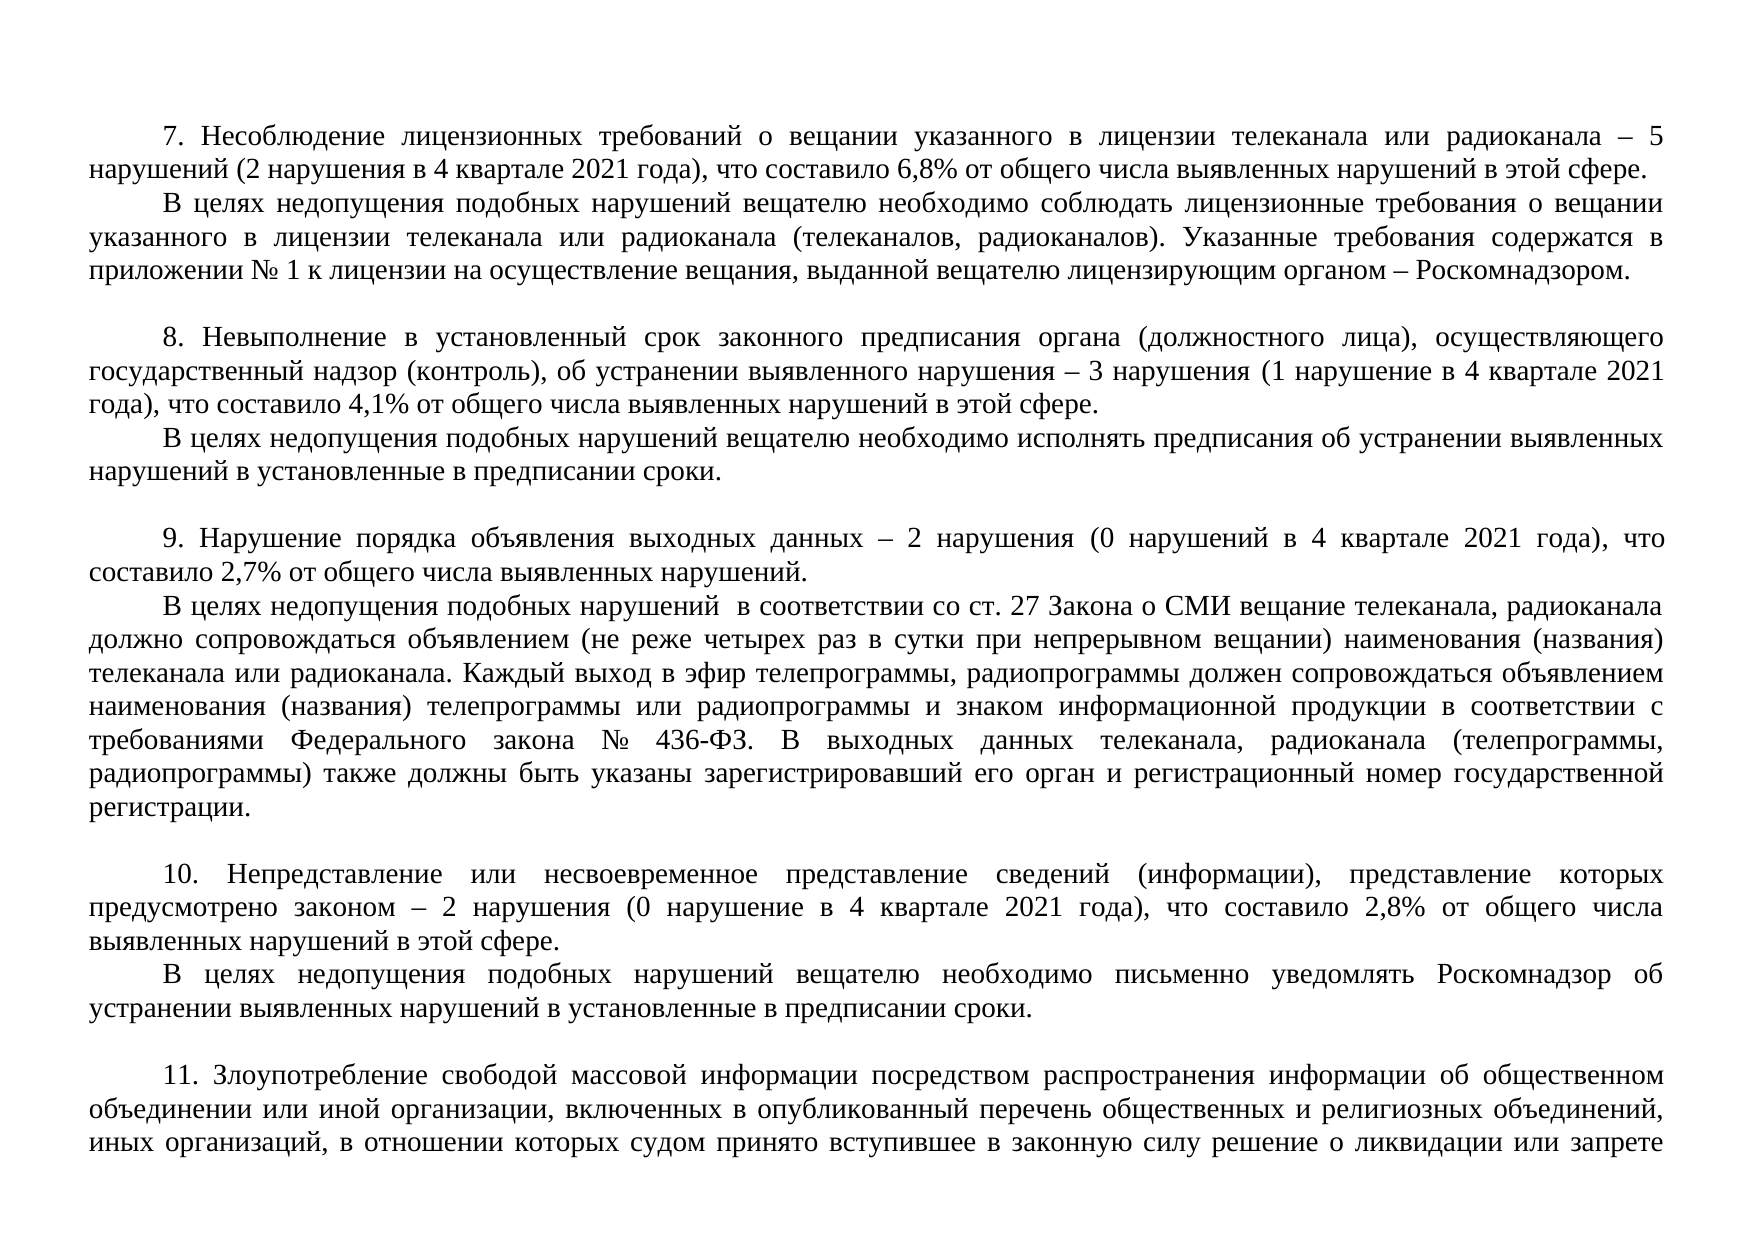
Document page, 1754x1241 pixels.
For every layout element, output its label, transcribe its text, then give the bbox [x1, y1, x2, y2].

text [89, 1057, 1665, 1158]
text 10. Непредставление или несвоевременное представление сведений (информации), представление которых предусмотрено законом – 2 нарушения (0 нарушение в 4 квартале 2021 года), что составило 2,8% от общего числа выявленных нарушений в этой сфере. [89, 856, 1665, 957]
text В целях недопущения подобных нарушений вещателю необходимо письменно уведомлять Роскомнадзор об устранении выявленных нарушений в установленные в предписании сроки. [89, 957, 1665, 1024]
text 7. Несоблюдение лицензионных требований о вещании указанного в лицензии телеканала или радиоканала – 5 нарушений (2 нарушения в 4 квартале 2021 года), что составило 6,8% от общего числа выявленных нарушений в этой сфере. [89, 118, 1665, 185]
text В целях недопущения подобных нарушений вещателю необходимо соблюдать лицензионные требования о вещании указанного в лицензии телеканала или радиоканала (телеканалов, радиоканалов). Указанные требования содержатся в приложении № 1 к лицензии на осуществление вещания, выданной вещателю лицензирующим органом – Роскомнадзором. [89, 185, 1665, 286]
text В целях недопущения подобных нарушений в соответствии со ст. 27 Закона о СМИ вещание телеканала, радиоканала должно сопровождаться объявлением (не реже четырех раз в сутки при непрерывном вещании) наименования (названия) телеканала или радиоканала. Каждый выход в эфир телепрограммы, радиопрограммы должен сопровождаться объявлением наименования (названия) телепрограммы или радиопрограммы и знаком информационной продукции в соответствии с требованиями Федерального закона № 436-ФЗ. В выходных данных телеканала, радиоканала (телепрограммы, радиопрограммы) также должны быть указаны зарегистрировавший его орган и регистрационный номер государственной регистрации. [89, 588, 1665, 822]
text 8. Невыполнение в установленный срок законного предписания органа (должностного лица), осуществляющего государственный надзор (контроль), об устранении выявленного нарушения – 3 нарушения (1 нарушение в 4 квартале 2021 года), что составило 4,1% от общего числа выявленных нарушений в этой сфере. [89, 319, 1665, 420]
text 9. Нарушение порядка объявления выходных данных – 2 нарушения (0 нарушений в 4 квартале 2021 года), что составило 2,7% от общего числа выявленных нарушений. [89, 521, 1665, 588]
text В целях недопущения подобных нарушений вещателю необходимо исполнять предписания об устранении выявленных нарушений в установленные в предписании сроки. [89, 420, 1665, 487]
